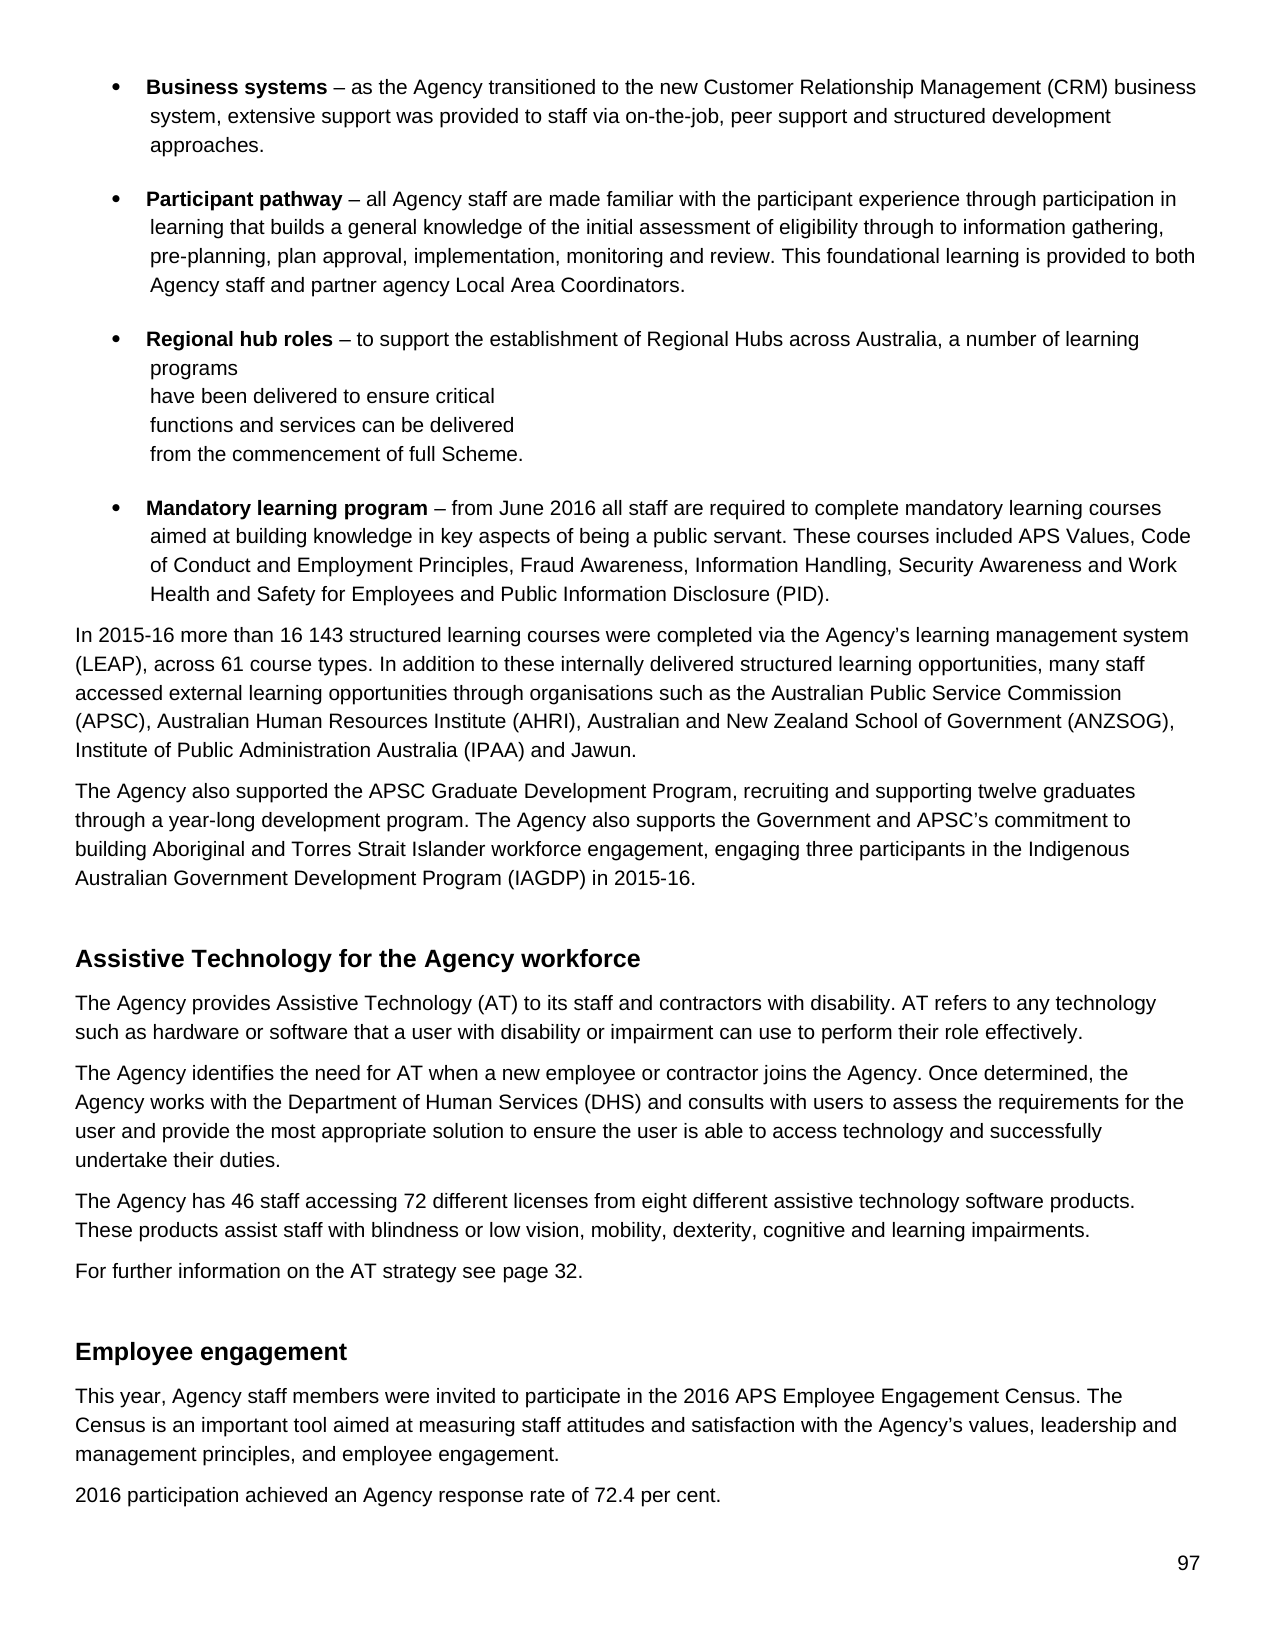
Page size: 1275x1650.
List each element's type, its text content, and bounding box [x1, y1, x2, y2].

text The Agency also supported the APSC Graduate Development Program, recruiting and supporting twelve graduates through a year-long development program. The Agency also supports the Government and APSC’s commitment to building Aboriginal and Torres Strait Islander workforce engagement, engaging three participants in the Indigenous Australian Government Development Program (IAGDP) in 2015-16. [75, 779, 1200, 889]
text The Agency provides Assistive Technology (AT) to its staff and contractors with disability. AT refers to any technology such as hardware or software that a user with disability or impairment can use to perform their role effectively. [75, 991, 1200, 1044]
text For further information on the AT strategy see page 32. [75, 1259, 1200, 1283]
text Regional hub roles – to support the establishment of Regional Hubs across Australia, a number of learning programs have been delivered to ensure critical functions and services can be delivered from the commencement of full Scheme. [112, 326, 1200, 466]
text In 2015-16 more than 16 143 structured learning courses were completed via the Agency’s learning management system (LEAP), across 61 course types. In addition to these internally delivered structured learning opportunities, many staff accessed external learning opportunities through organisations such as the Australian Public Service Commission (APSC), Australian Human Resources Institute (AHRI), Australian and New Zealand School of Government (ANZSOG), Institute of Public Administration Australia (IPAA) and Jawun. [75, 623, 1200, 762]
text The Agency has 46 staff accessing 72 different licenses from eight different assistive technology software products. These products assist staff with blindness or low vision, mobility, dexterity, cognitive and learning impairments. [75, 1189, 1200, 1241]
text Participant pathway – all Agency staff are made familiar with the participant experience through participation in learning that builds a general knowledge of the initial assessment of eligibility through to information gathering, pre-planning, plan approval, implementation, monitoring and review. This foundational learning is provided to both Agency staff and partner agency Local Area Coordinators. [112, 186, 1200, 297]
text This year, Agency staff members were invited to participate in the 2016 APS Employee Engagement Census. The Census is an important tool aimed at measuring staff attitudes and satisfaction with the Agency’s values, leadership and management principles, and employee engagement. [75, 1384, 1200, 1466]
text Business systems – as the Agency transitioned to the new Customer Relationship Management (CRM) business system, extensive support was provided to staff via on-the-job, peer support and structured development approaches. [112, 75, 1200, 157]
text The Agency identifies the need for AT when a new employee or contractor joins the Agency. Once determined, the Agency works with the Department of Human Services (DHS) and consults with users to assess the requirements for the user and provide the most appropriate solution to ensure the user is able to access technology and successfully undertake their duties. [75, 1061, 1200, 1171]
subtitle Assistive Technology for the Agency workforce [75, 944, 1200, 973]
subtitle Employee engagement [75, 1337, 1200, 1366]
text 2016 participation achieved an Agency response rate of 72.4 per cent. [75, 1483, 1200, 1507]
text Mandatory learning program – from June 2016 all staff are required to complete mandatory learning courses aimed at building knowledge in key aspects of being a public servant. These courses included APS Values, Code of Conduct and Employment Principles, Fraud Awareness, Information Handling, Security Awareness and Work Health and Safety for Employees and Public Information Disclosure (PID). [112, 495, 1200, 606]
